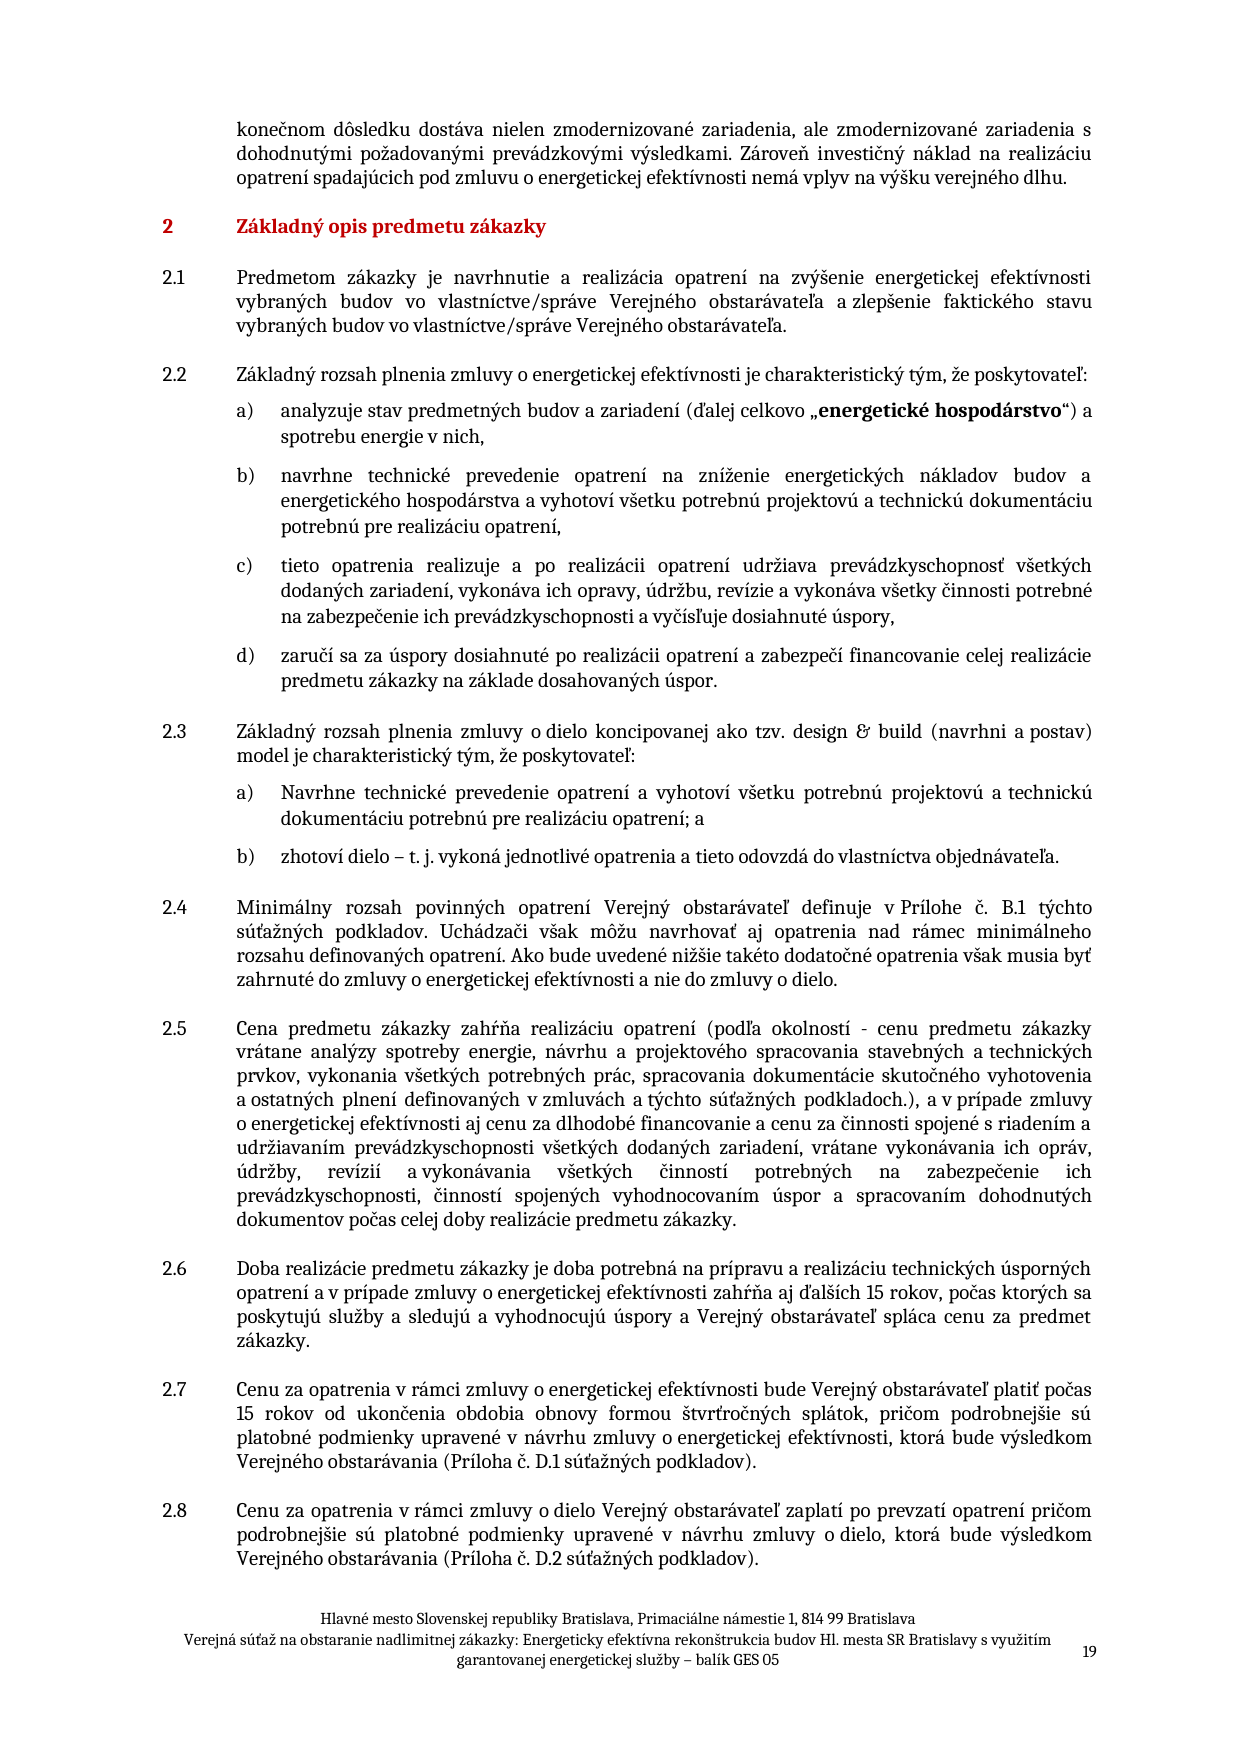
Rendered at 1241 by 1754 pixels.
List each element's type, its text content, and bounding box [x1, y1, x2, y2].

subtitle navrhne technické prevedenie opatrení na zníženie energetických nákladov budov a energetického hospodárstva a vyhotoví všetku potrebnú projektovú a technickú dokumentáciu potrebnú pre realizáciu opatrení, [236, 463, 1093, 539]
subtitle Navrhne technické prevedenie opatrení a vyhotoví všetku potrebnú projektovú a technickú dokumentáciu potrebnú pre realizáciu opatrení; a [236, 780, 1093, 830]
subtitle Doba realizácie predmetu zákazky je doba potrebná na prípravu a realizáciu technických úsporných opatrení a v prípade zmluvy o energetickej efektívnosti zahŕňa aj ďalších 15 rokov, počas ktorých sa poskytujú služby a sledujú a vyhodnocujú úspory a Verejný obstarávateľ spláca cenu za predmet zákazky. [162, 1257, 1093, 1353]
subtitle zhotoví dielo – t. j. vykoná jednotlivé opatrenia a tieto odovzdá do vlastníctva objednávateľa. [236, 844, 1093, 868]
subtitle Cena predmetu zákazky zahŕňa realizáciu opatrení (podľa okolností - cenu predmetu zákazky vrátane analýzy spotreby energie, návrhu a projektového spracovania stavebných a technických prvkov, vykonania všetkých potrebných prác, spracovania dokumentácie skutočného vyhotovenia a ostatných plnení definovaných v zmluvách a týchto súťažných podkladoch.), a v prípade zmluvy o energetickej efektívnosti aj cenu za dlhodobé financovanie a cenu za činnosti spojené s riadením a udržiavaním prevádzkyschopnosti všetkých dodaných zariadení, vrátane vykonávania ich opráv, údržby, revízií a vykonávania všetkých činností potrebných na zabezpečenie ich prevádzkyschopnosti, činností spojených vyhodnocovaním úspor a spracovaním dohodnutých dokumentov počas celej doby realizácie predmetu zákazky. [162, 1016, 1093, 1232]
subtitle Základný opis predmetu zákazky [162, 215, 1093, 239]
subtitle zaručí sa za úspory dosiahnuté po realizácii opatrení a zabezpečí financovanie celej realizácie predmetu zákazky na základe dosahovaných úspor. [236, 643, 1093, 693]
subtitle Cenu za opatrenia v rámci zmluvy o dielo Verejný obstarávateľ zaplatí po prevzatí opatrení pričom podrobnejšie sú platobné podmienky upravené v návrhu zmluvy o dielo, ktorá bude výsledkom Verejného obstarávania (Príloha č. D.2 súťažných podkladov). [162, 1498, 1093, 1570]
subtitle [162, 118, 1093, 190]
subtitle Cenu za opatrenia v rámci zmluvy o energetickej efektívnosti bude Verejný obstarávateľ platiť počas 15 rokov od ukončenia obdobia obnovy formou štvrťročných splátok, pričom podrobnejšie sú platobné podmienky upravené v návrhu zmluvy o energetickej efektívnosti, ktorá bude výsledkom Verejného obstarávania (Príloha č. D.1 súťažných podkladov). [162, 1378, 1093, 1473]
subtitle tieto opatrenia realizuje a po realizácii opatrení udržiava prevádzkyschopnosť všetkých dodaných zariadení, vykonáva ich opravy, údržbu, revízie a vykonáva všetky činnosti potrebné na zabezpečenie ich prevádzkyschopnosti a vyčísľuje dosiahnuté úspory, [236, 553, 1093, 629]
subtitle analyzuje stav predmetných budov a zariadení (ďalej celkovo „energetické hospodárstvo“) a spotrebu energie v nich, [236, 399, 1093, 449]
subtitle Základný rozsah plnenia zmluvy o energetickej efektívnosti je charakteristický tým, že poskytovateľ: [162, 363, 1093, 387]
subtitle Minimálny rozsah povinných opatrení Verejný obstarávateľ definuje v Prílohe č. B.1 týchto súťažných podkladov. Uchádzači však môžu navrhovať aj opatrenia nad rámec minimálneho rozsahu definovaných opatrení. Ako bude uvedené nižšie takéto dodatočné opatrenia však musia byť zahrnuté do zmluvy o energetickej efektívnosti a nie do zmluvy o dielo. [162, 895, 1093, 991]
subtitle Predmetom zákazky je navrhnutie a realizácia opatrení na zvýšenie energetickej efektívnosti vybraných budov vo vlastníctve/správe Verejného obstarávateľa a zlepšenie faktického stavu vybraných budov vo vlastníctve/správe Verejného obstarávateľa. [162, 266, 1093, 338]
subtitle Základný rozsah plnenia zmluvy o dielo koncipovanej ako tzv. design & build (navrhni a postav) model je charakteristický tým, že poskytovateľ: [162, 720, 1093, 768]
